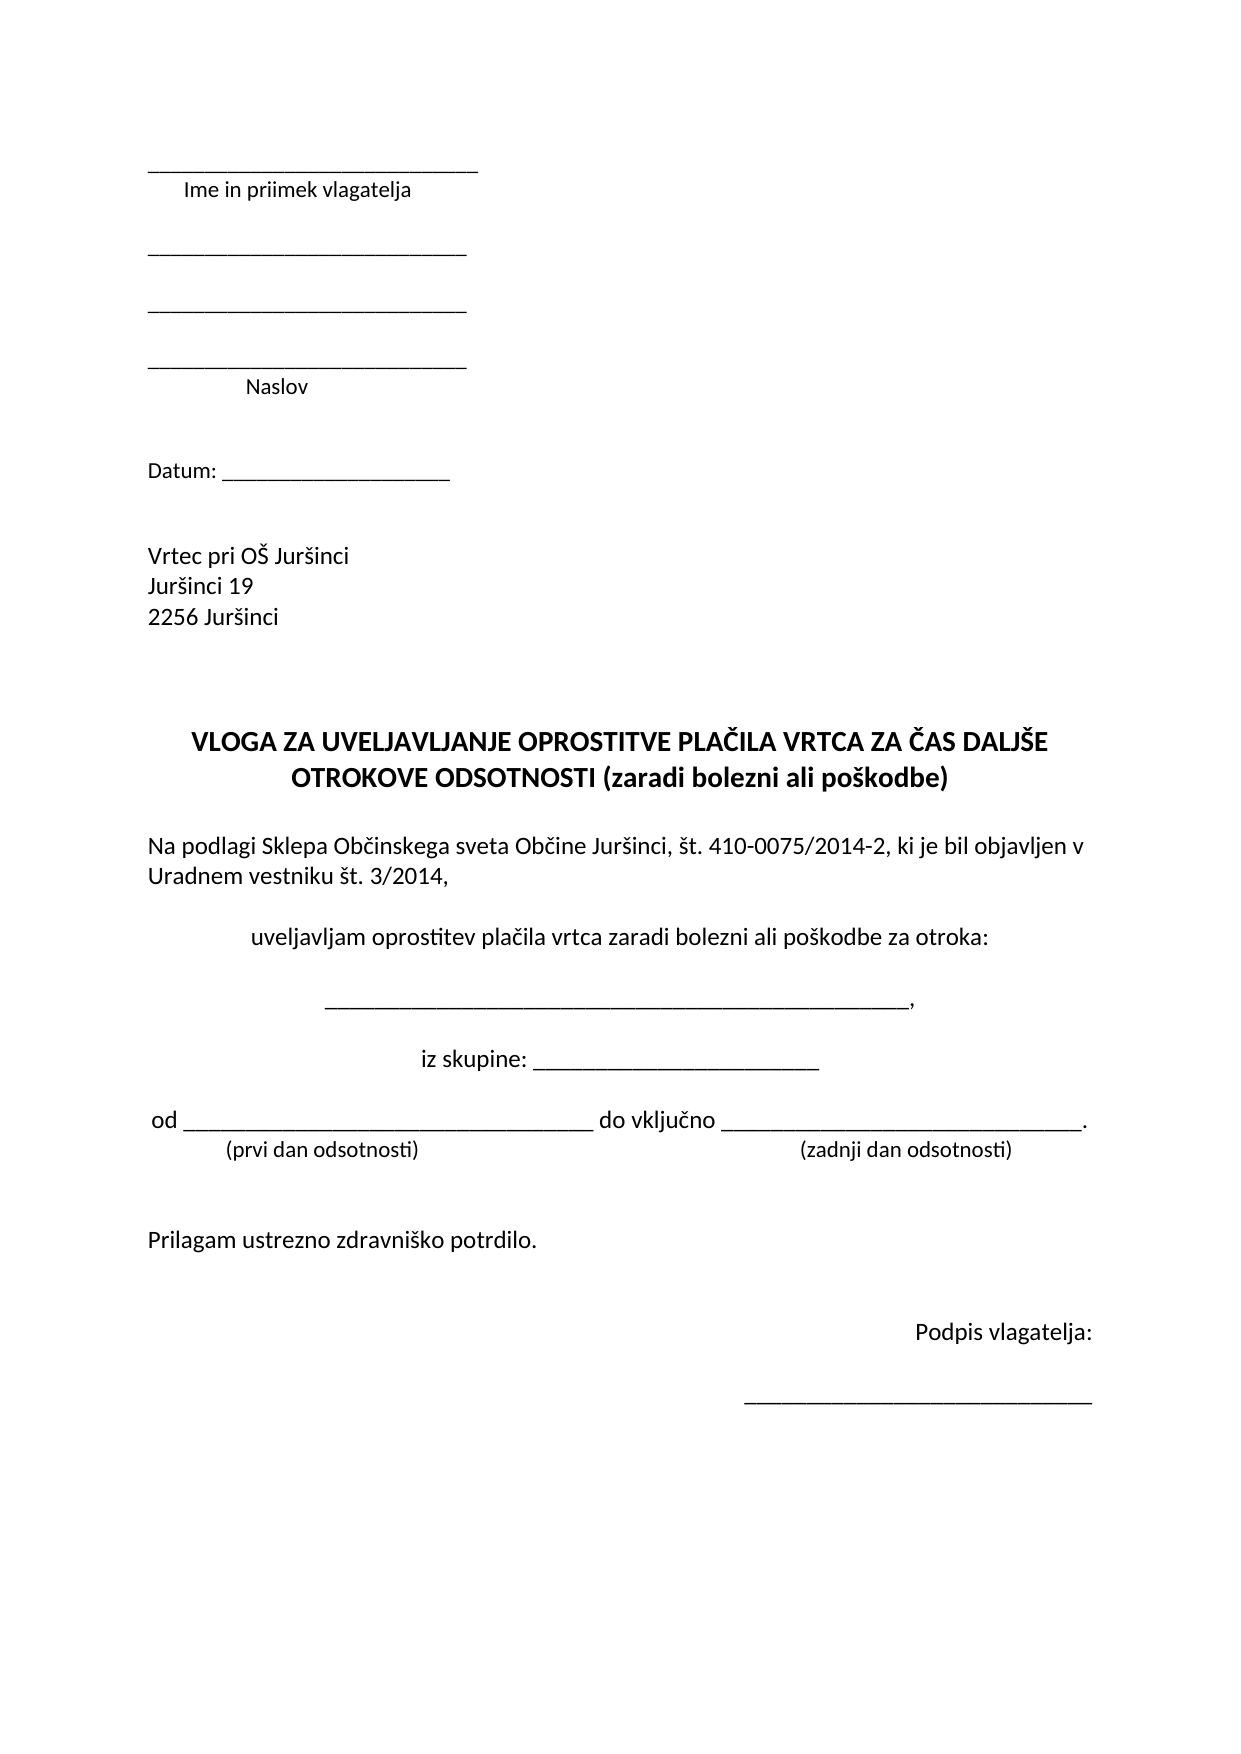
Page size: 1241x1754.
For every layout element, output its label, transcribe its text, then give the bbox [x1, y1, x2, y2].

text ____________________________ [148, 232, 1093, 260]
text VLOGA ZA UVELJAVLJANJE OPROSTITVE PLAČILA VRTCA ZA ČAS DALJŠE OTROKOVE ODSOTNOSTI (zaradi bolezni ali poškodbe) [148, 723, 1093, 794]
text uveljavljam oprostitev plačila vrtca zaradi bolezni ali poškodbe za otroka: [148, 922, 1093, 952]
text ____________________________ [148, 344, 1093, 372]
text Na podlagi Sklepa Občinskega sveta Občine Juršinci, št. 410-0075/2014-2, ki je bil objavljen v Uradnem vestniku št. 3/2014, [148, 830, 1093, 891]
text ____________________________ [148, 288, 1093, 316]
text _______________________________________________, [148, 983, 1093, 1013]
text 2256 Juršinci [148, 601, 1093, 631]
text Juršinci 19 [148, 570, 1093, 601]
text Datum: ____________________ [148, 456, 1093, 484]
text Naslov [148, 372, 1093, 400]
text _____________________________ [148, 148, 1093, 176]
text od _________________________________ do vključno _____________________________. [148, 1105, 1093, 1135]
text Prilagam ustrezno zdravniško potrdilo. [148, 1224, 1093, 1255]
text Ime in priimek vlagatelja [148, 176, 1093, 204]
text Podpis vlagatelja: [148, 1316, 1093, 1346]
text iz skupine: _______________________ [148, 1044, 1093, 1074]
text Vrtec pri OŠ Juršinci [148, 540, 1093, 570]
text ____________________________ [148, 1377, 1093, 1407]
text (prvi dan odsotnosti) (zadnji dan odsotnosti) [148, 1135, 1093, 1163]
